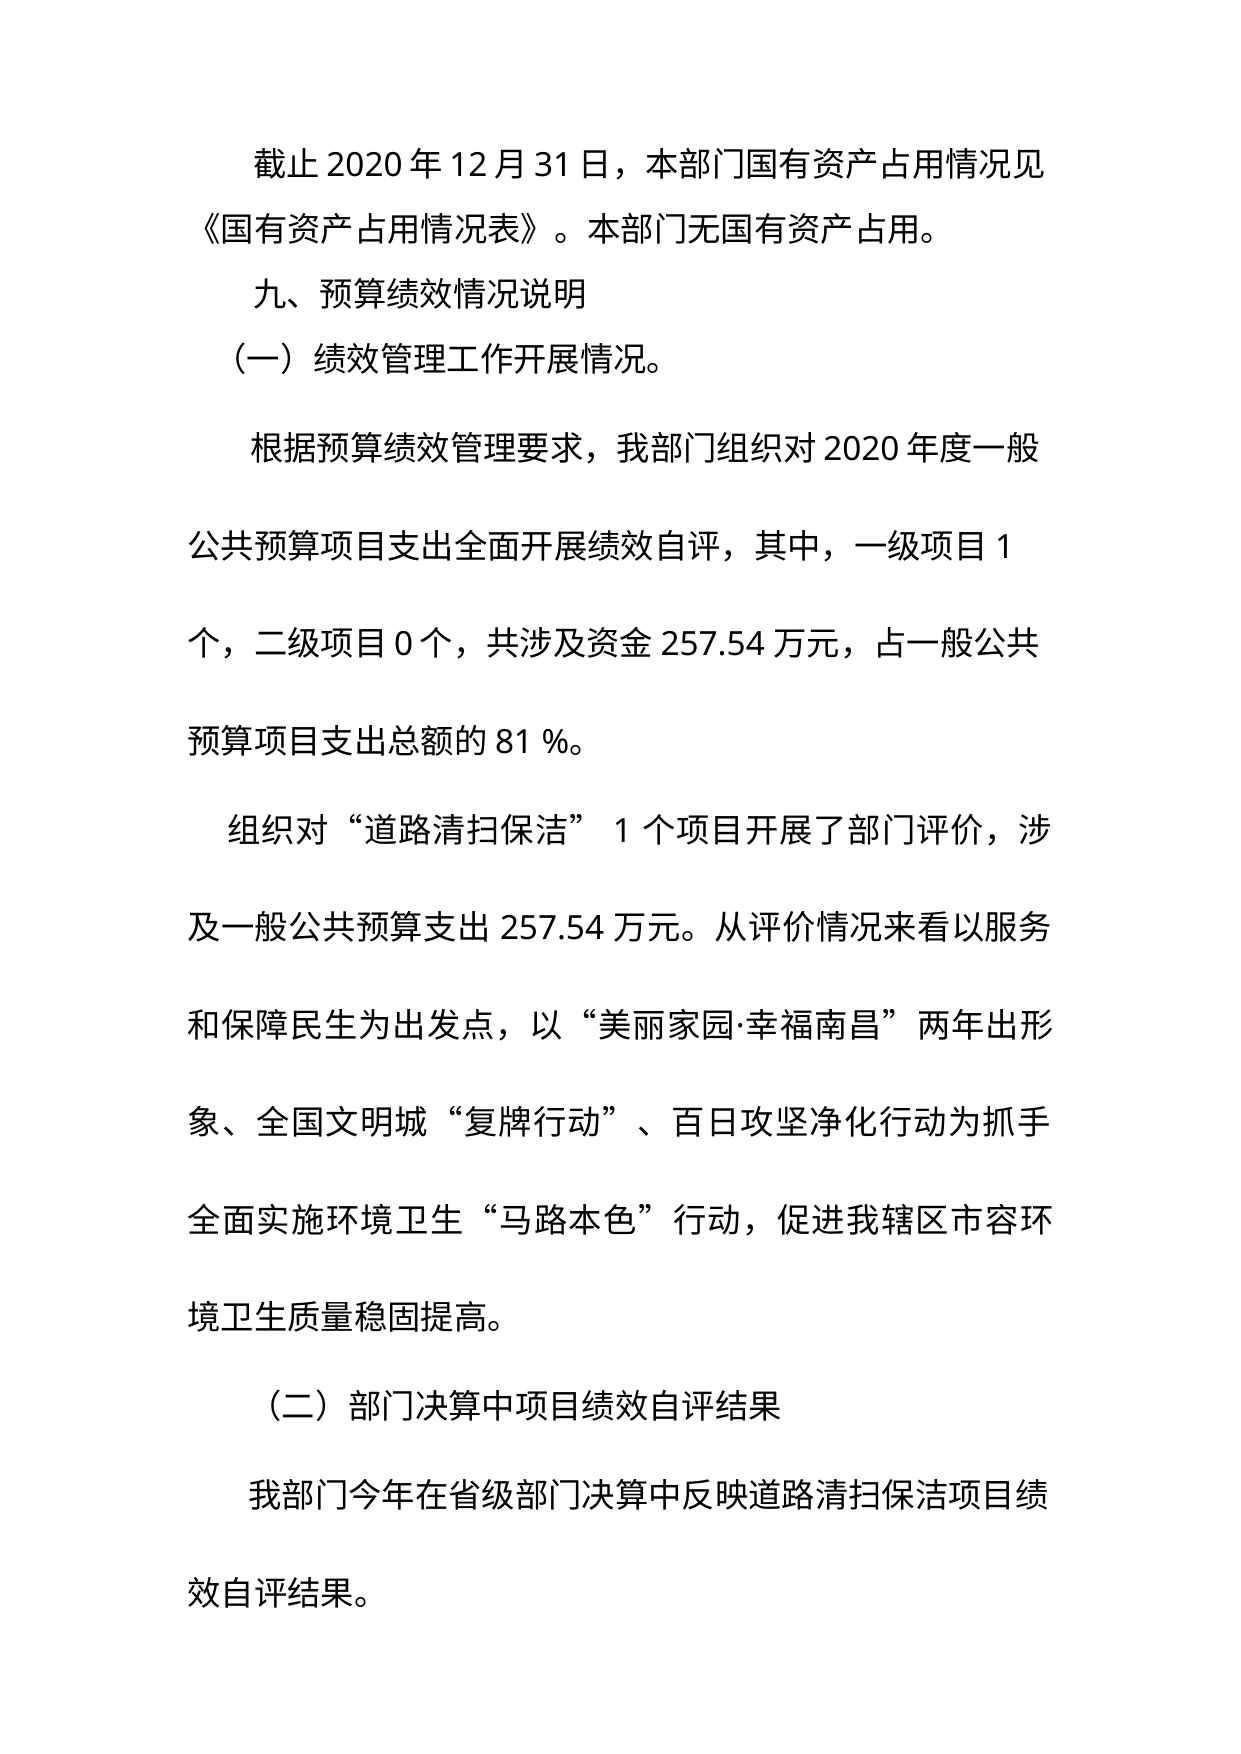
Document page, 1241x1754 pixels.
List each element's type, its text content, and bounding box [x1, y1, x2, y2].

text （一）绩效管理工作开展情况。 [187, 324, 1053, 389]
text 组织对“道路清扫保洁” 1 个项目开展了部门评价，涉及一般公共预算支出 257.54 万元。从评价情况来看以服务和保障民生为出发点，以“美丽家园·幸福南昌”两年出形象、全国文明城“复牌行动”、百日攻坚净化行动为抓手，全面实施环境卫生“马路本色”行动，促进我辖区市容环境卫生质量稳固提高。 [187, 795, 1053, 1348]
text 根据预算绩效管理要求，我部门组织对2020年度一般公共预算项目支出全面开展绩效自评，其中，一级项目 1 个，二级项目0个，共涉及资金 257.54 万元，占一般公共预算项目支出总额的 81 %。 [187, 414, 1053, 771]
text 截止2020年12月31日，本部门国有资产占用情况见《国有资产占用情况表》。本部门无国有资产占用。 [187, 129, 1053, 259]
text 我部门今年在省级部门决算中反映道路清扫保洁项目绩效自评结果。 [187, 1461, 1053, 1623]
text （二）部门决算中项目绩效自评结果 [187, 1372, 1053, 1437]
text 九、预算绩效情况说明 [187, 259, 1053, 324]
